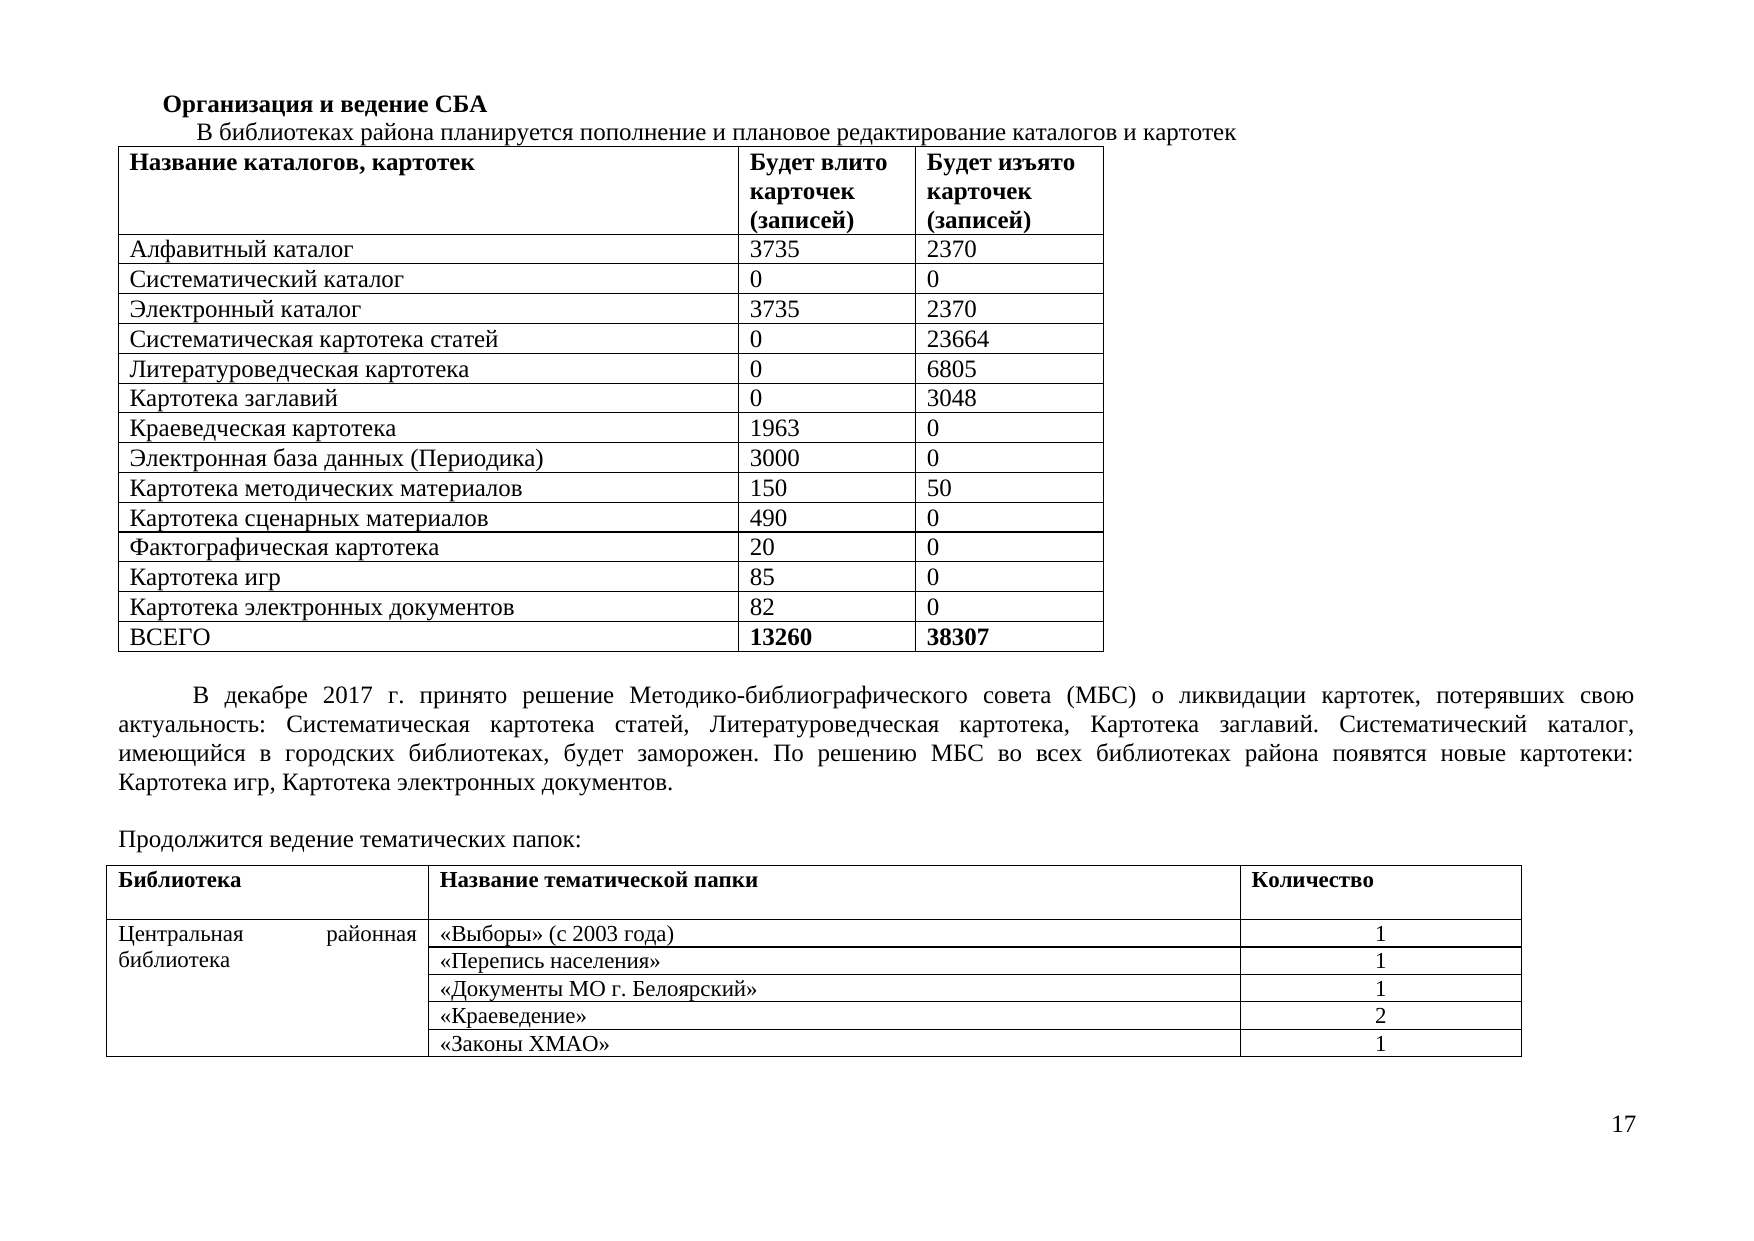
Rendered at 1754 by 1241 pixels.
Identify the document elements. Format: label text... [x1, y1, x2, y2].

table_cell Систематический каталог [119, 264, 738, 293]
text Организация и ведение СБА [162, 89, 1636, 117]
table_cell 23664 [916, 324, 1103, 353]
table_cell 2370 [916, 235, 1103, 263]
table_header Название каталогов, картотек [119, 147, 738, 233]
table_cell 3048 [916, 384, 1103, 412]
table_cell 0 [916, 264, 1103, 293]
table_cell 20 [739, 533, 915, 561]
text Продолжится ведение тематических папок: [118, 824, 1636, 853]
table_cell Систематическая картотека статей [119, 324, 738, 353]
table_header Количество [1241, 866, 1521, 919]
table_cell 82 [739, 592, 915, 621]
table_cell 38307 [916, 622, 1103, 651]
text В декабре 2017 г. принято решение Методико-библиографического совета (МБС) о ликвидации картотек, потерявших свою актуальность: Систематическая картотека статей, Литературоведческая картотека, Картотека заглавий. Систематический каталог, имеющийся в городских библиотеках, будет заморожен. По решению МБС во всех библиотеках района появятся новые картотеки: Картотека игр, Картотека электронных документов. [118, 680, 1636, 795]
table_cell ВСЕГО [119, 622, 738, 651]
table_cell 3735 [739, 294, 915, 323]
table_cell Центральная районная библиотека [107, 920, 428, 1056]
table_cell Краеведческая картотека [119, 413, 738, 442]
table_cell 0 [916, 413, 1103, 442]
table_cell 1 [1241, 975, 1521, 1001]
table_cell Алфавитный каталог [119, 235, 738, 263]
table_cell 50 [916, 473, 1103, 502]
table_cell Картотека электронных документов [119, 592, 738, 621]
table_cell 150 [739, 473, 915, 502]
table_cell Электронная база данных (Периодика) [119, 443, 738, 472]
table_cell Электронный каталог [119, 294, 738, 323]
table_cell 1963 [739, 413, 915, 442]
table_cell 0 [916, 443, 1103, 472]
table_cell 13260 [739, 622, 915, 651]
table_cell Картотека методических материалов [119, 473, 738, 502]
table_cell 0 [739, 354, 915, 382]
table_cell 0 [739, 384, 915, 412]
table_cell 0 [916, 562, 1103, 591]
table_cell Картотека заглавий [119, 384, 738, 412]
table_cell «Выборы» (с 2003 года) [429, 920, 1240, 946]
table_cell Литературоведческая картотека [119, 354, 738, 382]
table_cell Фактографическая картотека [119, 533, 738, 561]
table_header Название тематической папки [429, 866, 1240, 919]
table_cell 0 [916, 533, 1103, 561]
table_cell «Законы ХМАО» [429, 1030, 1240, 1056]
table_cell 0 [739, 264, 915, 293]
table_cell 1 [1241, 948, 1521, 974]
table_cell «Документы МО г. Белоярский» [429, 975, 1240, 1001]
table_cell 3735 [739, 235, 915, 263]
table_header Будет влито карточек (записей) [739, 147, 915, 233]
table_cell 2370 [916, 294, 1103, 323]
table_cell 6805 [916, 354, 1103, 382]
table_cell 2 [1241, 1002, 1521, 1029]
table_cell 1 [1241, 920, 1521, 946]
table_cell 0 [739, 324, 915, 353]
table_cell Картотека игр [119, 562, 738, 591]
table_cell 0 [916, 592, 1103, 621]
table_header Библиотека [107, 866, 428, 919]
table_cell 3000 [739, 443, 915, 472]
table_cell Картотека сценарных материалов [119, 503, 738, 531]
table_cell 0 [916, 503, 1103, 531]
table_cell 1 [1241, 1030, 1521, 1056]
table_cell «Перепись населения» [429, 948, 1240, 974]
table_cell «Краеведение» [429, 1002, 1240, 1029]
table_cell 490 [739, 503, 915, 531]
table_header Будет изъято карточек (записей) [916, 147, 1103, 233]
text В библиотеках района планируется пополнение и плановое редактирование каталогов и картотек [118, 117, 1636, 146]
table_cell 85 [739, 562, 915, 591]
